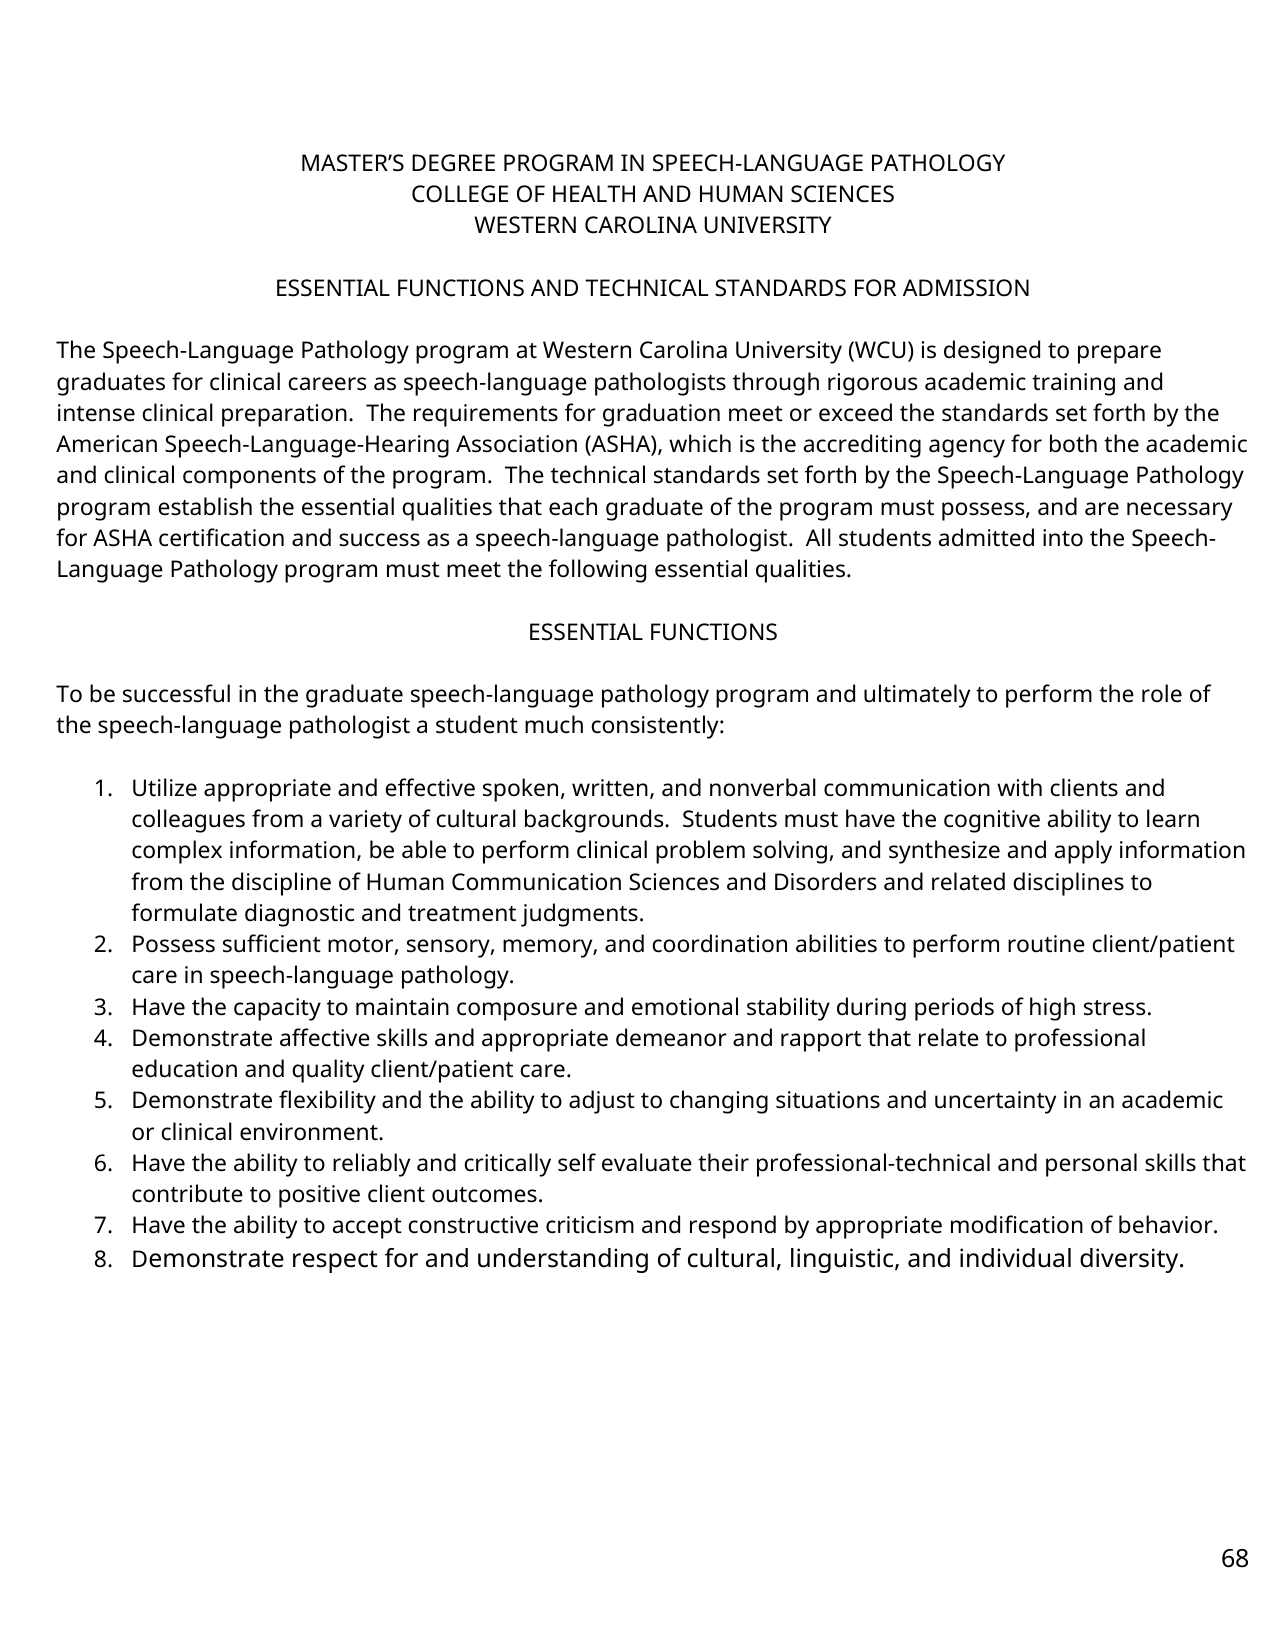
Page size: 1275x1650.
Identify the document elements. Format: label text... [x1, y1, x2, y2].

list Demonstrate respect for and understanding of cultural, linguistic, and individual diversity. [94, 1241, 1249, 1275]
text The Speech-Language Pathology program at Western Carolina University (WCU) is designed to prepare graduates for clinical careers as speech-language pathologists through rigorous academic training and intense clinical preparation. The requirements for graduation meet or exceed the standards set forth by the American Speech-Language-Hearing Association (ASHA), which is the accrediting agency for both the academic and clinical components of the program. The technical standards set forth by the Speech-Language Pathology program establish the essential qualities that each graduate of the program must possess, and are necessary for ASHA certification and success as a speech-language pathologist. All students admitted into the Speech-Language Pathology program must meet the following essential qualities. [56, 334, 1249, 584]
list Have the ability to accept constructive criticism and respond by appropriate modification of behavior. [94, 1209, 1249, 1241]
text COLLEGE OF HEALTH AND HUMAN SCIENCES [56, 178, 1249, 209]
list Utilize appropriate and effective spoken, written, and nonverbal communication with clients and colleagues from a variety of cultural backgrounds. Students must have the cognitive ability to learn complex information, be able to perform clinical problem solving, and synthesize and apply information from the discipline of Human Communication Sciences and Disorders and related disciplines to formulate diagnostic and treatment judgments. [94, 772, 1249, 928]
text ESSENTIAL FUNCTIONS [56, 616, 1249, 647]
text To be successful in the graduate speech-language pathology program and ultimately to perform the role of the speech-language pathologist a student much consistently: [56, 678, 1249, 741]
text ESSENTIAL FUNCTIONS AND TECHNICAL STANDARDS FOR ADMISSION [56, 272, 1249, 303]
list Demonstrate flexibility and the ability to adjust to changing situations and uncertainty in an academic or clinical environment. [94, 1084, 1249, 1147]
list Have the ability to reliably and critically self evaluate their professional-technical and personal skills that contribute to positive client outcomes. [94, 1147, 1249, 1209]
list Possess sufficient motor, sensory, memory, and coordination abilities to perform routine client/patient care in speech-language pathology. [94, 928, 1249, 991]
list Have the capacity to maintain composure and emotional stability during periods of high stress. [94, 991, 1249, 1022]
text WESTERN CAROLINA UNIVERSITY [56, 209, 1249, 241]
text MASTER’S DEGREE PROGRAM IN SPEECH-LANGUAGE PATHOLOGY [56, 147, 1249, 178]
list Demonstrate affective skills and appropriate demeanor and rapport that relate to professional education and quality client/patient care. [94, 1022, 1249, 1084]
